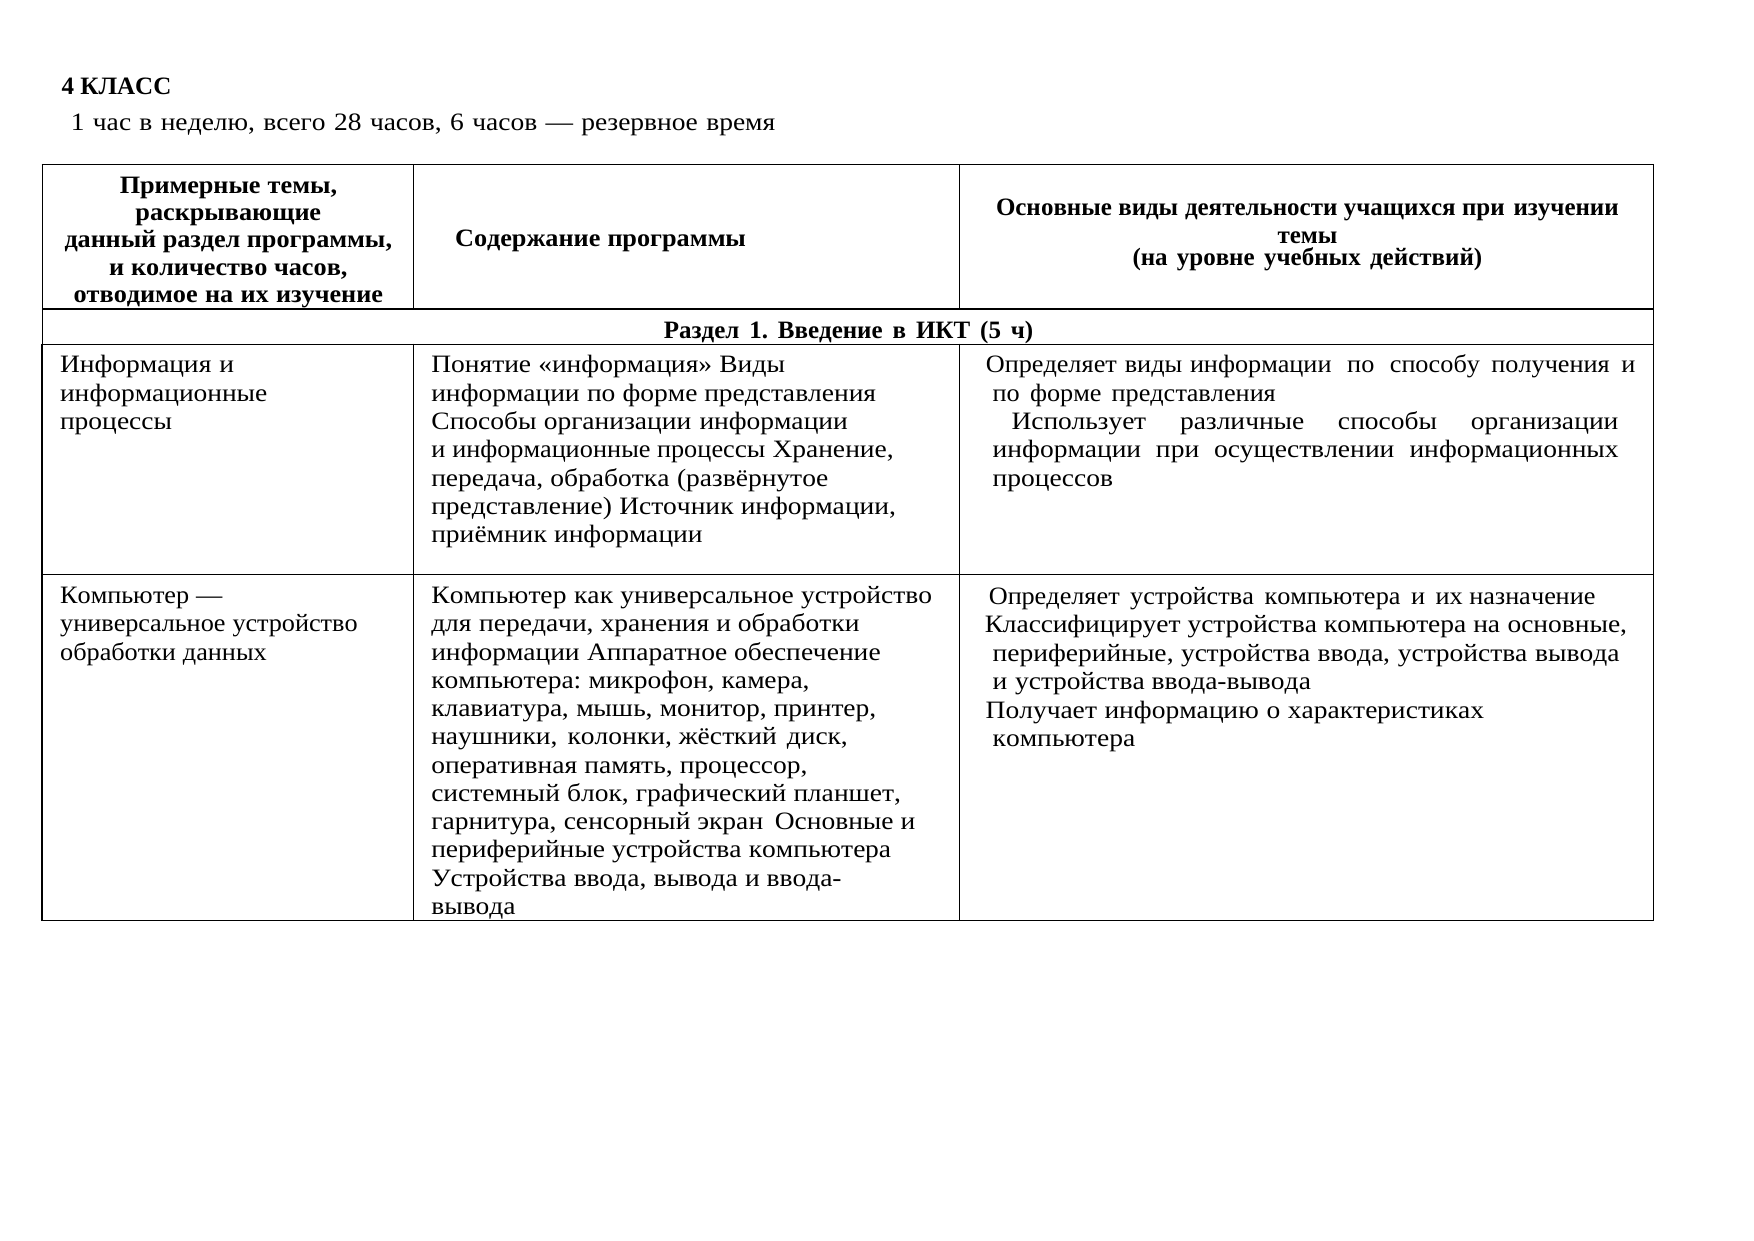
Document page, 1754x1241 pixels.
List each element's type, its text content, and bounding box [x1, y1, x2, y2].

subtitle 4 КЛАСС [61, 71, 1689, 100]
table_header Основные виды деятельности учащихся при изучении темы (на уровне учебных действий) [960, 165, 1653, 308]
table_cell Раздел 1. Введение в ИКТ (5 ч) [43, 310, 1653, 343]
table_cell Компьютер как универсальное устройство для передачи, хранения и обработки информации Аппаратное обеспечение компьютера: микрофон, камера, клавиатура, мышь, монитор, принтер, наушники, колонки, жёсткий диск, оперативная память, процессор, системный блок, графический планшет, гарнитура, сенсорный экран Основные и периферийные устройства компьютера Устройства ввода, вывода и ввода- вывода [414, 575, 959, 919]
table_cell Понятие «информация» Виды информации по форме представления Способы организации информации и информационные процессы Хранение, передача, обработка (развёрнутое представление) Источник информации, приёмник информации [414, 345, 959, 574]
table_header Содержание программы [414, 165, 959, 308]
table_cell Определяет виды информации по способу получения и по форме представления Использует различные способы организации информации при осуществлении информационных процессов [960, 345, 1653, 574]
table_cell Компьютер — универсальное устройство обработки данных [43, 575, 413, 919]
table_cell Определяет устройства компьютера и их назначение Классифицирует устройства компьютера на основные, периферийные, устройства ввода, устройства вывода и устройства ввода-вывода Получает информацию о характеристиках компьютера [960, 575, 1653, 919]
table_header Примерные темы, раскрывающие данный раздел программы, и количество часов, отводимое на их изучение [43, 165, 413, 308]
text 1 час в неделю, всего 28 часов, 6 часов — резервное время [71, 107, 1689, 135]
table_cell Информация и информационные процессы [43, 345, 413, 574]
